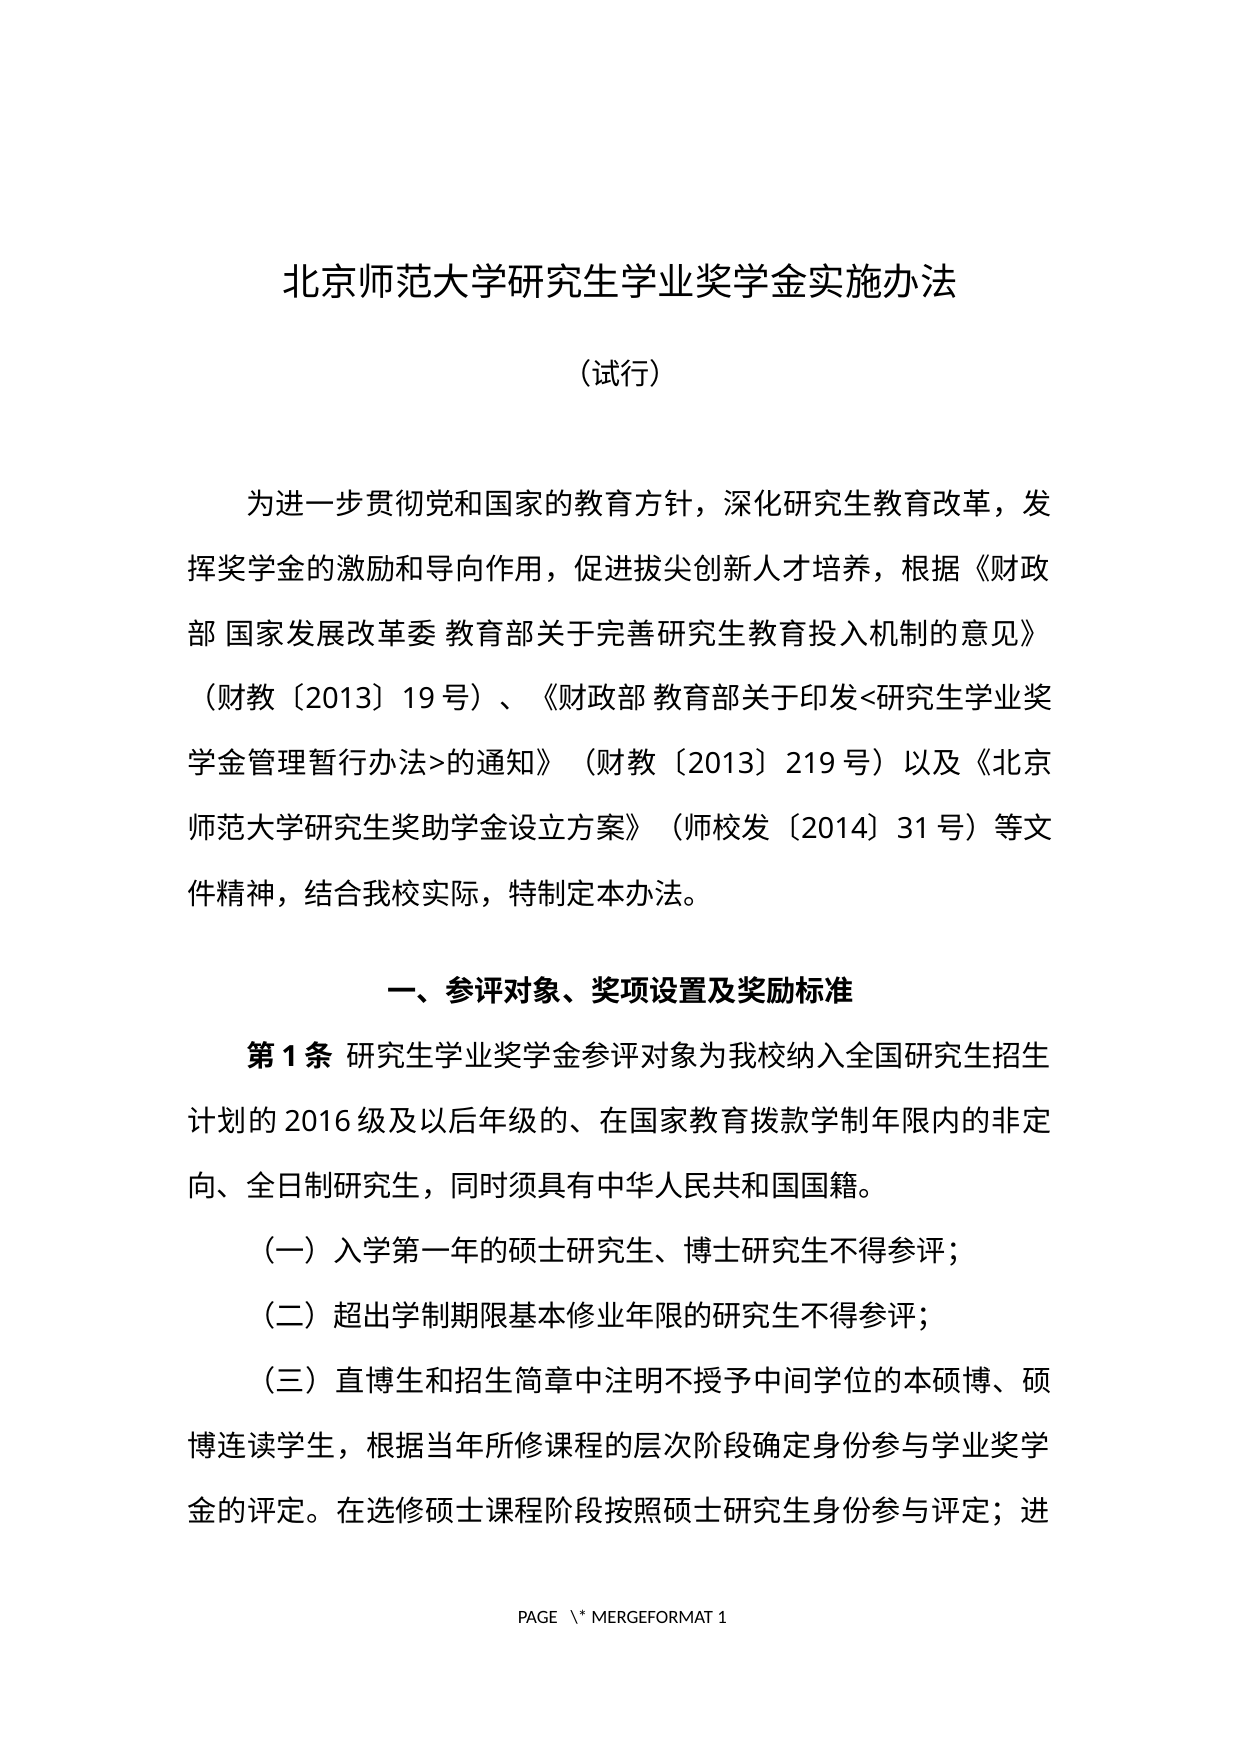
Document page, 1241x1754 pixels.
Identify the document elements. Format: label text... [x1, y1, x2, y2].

text 一、参评对象、奖项设置及奖励标准 [187, 956, 1053, 1021]
text （试行） [187, 339, 1053, 404]
text （一）入学第一年的硕士研究生、博士研究生不得参评； [187, 1216, 1053, 1281]
text 第1条 研究生学业奖学金参评对象为我校纳入全国研究生招生计划的2016级及以后年级的、在国家教育拨款学制年限内的非定向、全日制研究生，同时须具有中华人民共和国国籍。 [187, 1021, 1053, 1216]
text （二）超出学制期限基本修业年限的研究生不得参评； [187, 1281, 1053, 1346]
text 为进一步贯彻党和国家的教育方针，深化研究生教育改革，发挥奖学金的激励和导向作用，促进拔尖创新人才培养，根据《财政部 国家发展改革委 教育部关于完善研究生教育投入机制的意见》（财教〔2013〕19号）、《财政部 教育部关于印发<研究生学业奖学金管理暂行办法>的通知》（财教〔2013〕219号）以及《北京师范大学研究生奖助学金设立方案》（师校发〔2014〕31号）等文件精神，结合我校实际，特制定本办法。 [187, 469, 1053, 924]
text 北京师范大学研究生学业奖学金实施办法 [187, 247, 1053, 312]
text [187, 1346, 1053, 1541]
